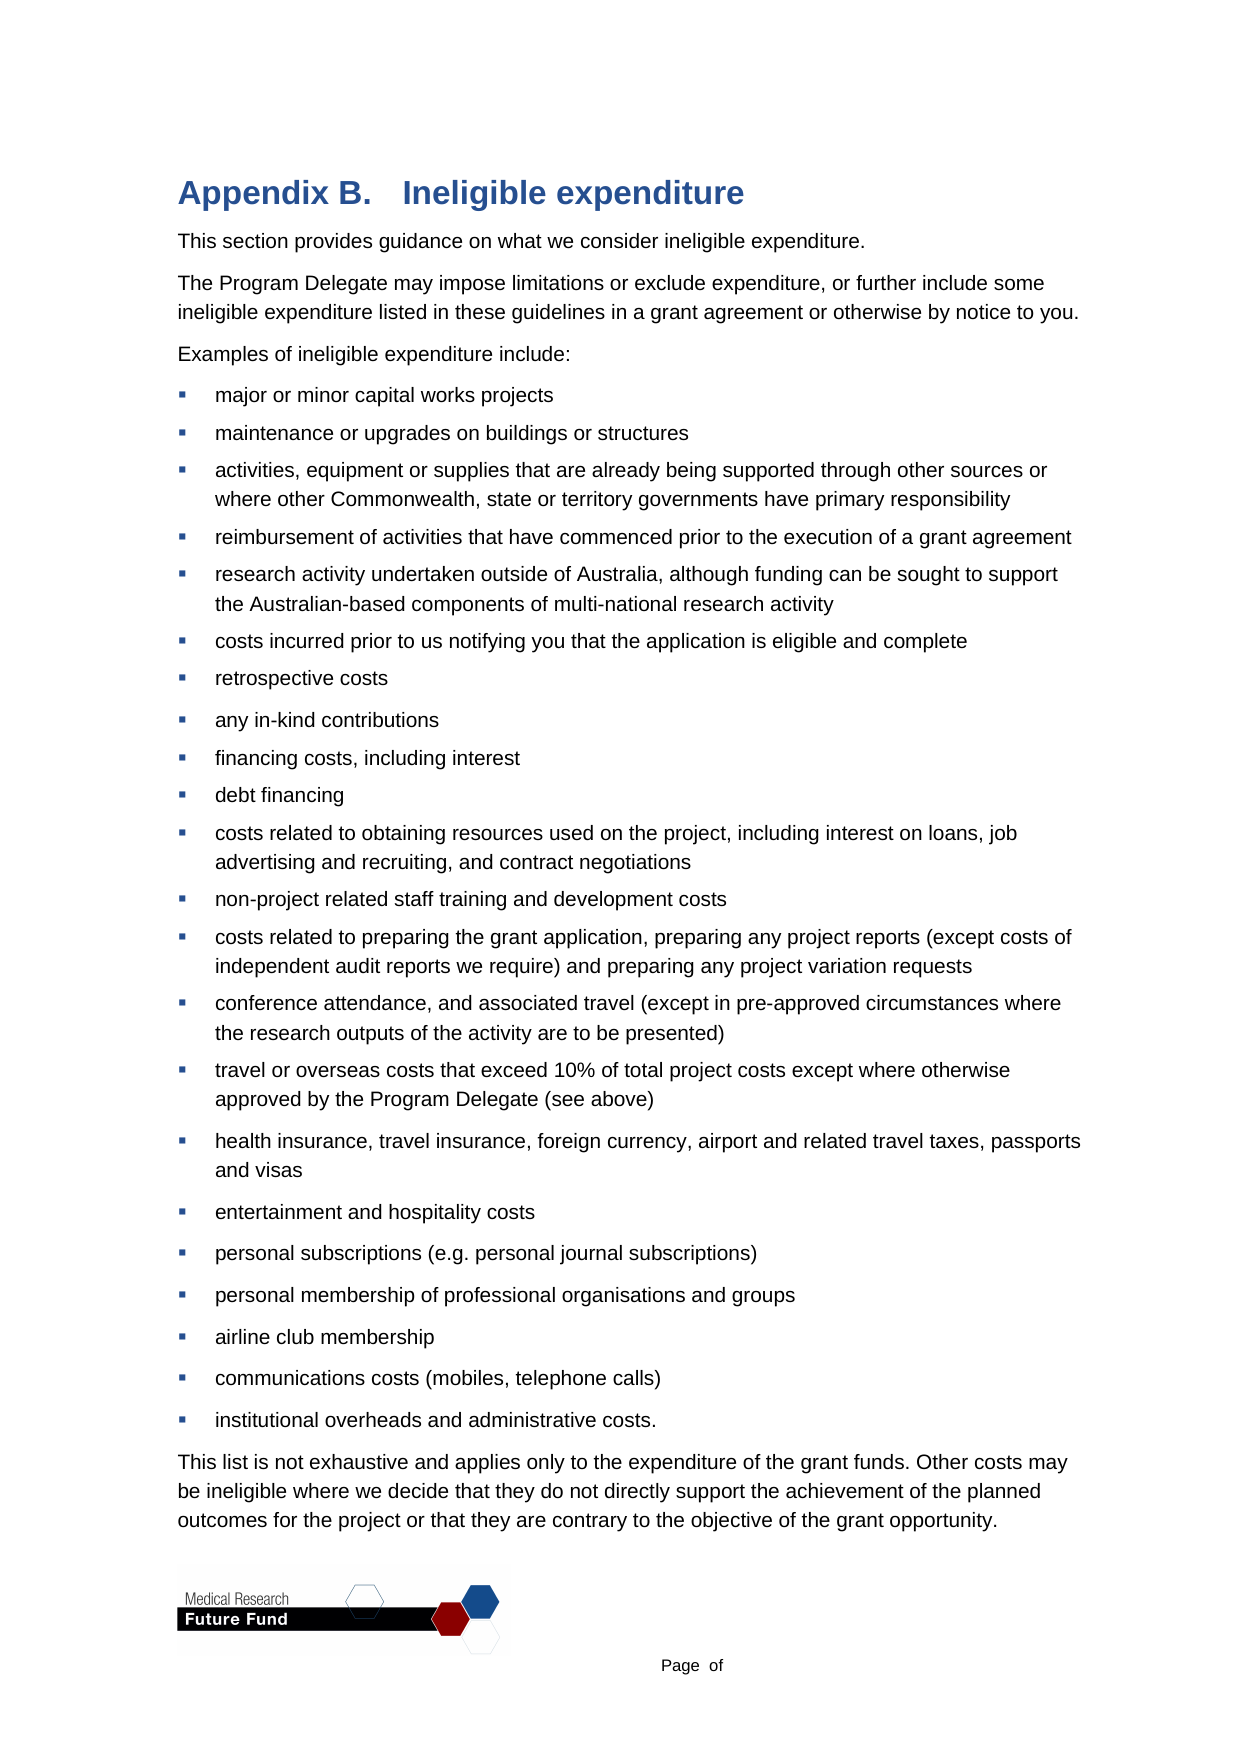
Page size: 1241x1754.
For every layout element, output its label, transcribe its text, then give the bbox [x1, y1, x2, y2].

list costs incurred prior to us notifying you that the application is eligible and complete [177, 624, 1092, 653]
list activities, equipment or supplies that are already being supported through other sources or where other Commonwealth, state or territory governments have primary responsibility [177, 453, 1092, 511]
list personal subscriptions (e.g. personal journal subscriptions) [177, 1236, 1092, 1265]
list costs related to obtaining resources used on the project, including interest on loans, job advertising and recruiting, and contract negotiations [177, 815, 1092, 874]
picture [177, 1564, 511, 1656]
text This section provides guidance on what we consider ineligible expenditure. [177, 224, 1092, 253]
list non-project related staff training and development costs [177, 882, 1092, 911]
list airline club membership [177, 1319, 1092, 1349]
list travel or overseas costs that exceed 10% of total project costs except where otherwise approved by the Program Delegate (see above) [177, 1053, 1092, 1111]
list any in-kind contributions [177, 703, 1092, 732]
list personal membership of professional organisations and groups [177, 1278, 1092, 1307]
list research activity undertaken outside of Australia, although funding can be sought to support the Australian-based components of multi-national research activity [177, 557, 1092, 615]
text This list is not exhaustive and applies only to the expenditure of the grant funds. Other costs may be ineligible where we decide that they do not directly support the achievement of the planned outcomes for the project or that they are contrary to the objective of the grant opportunity. [177, 1444, 1092, 1532]
list costs related to preparing the grant application, preparing any project reports (except costs of independent audit reports we require) and preparing any project variation requests [177, 919, 1092, 978]
list health insurance, travel insurance, foreign currency, airport and related travel taxes, passports and visas [177, 1124, 1092, 1182]
list retrospective costs [177, 661, 1092, 690]
list institutional overheads and administrative costs. [177, 1403, 1092, 1432]
list debt financing [177, 778, 1092, 807]
list entertainment and hospitality costs [177, 1194, 1092, 1224]
list financing costs, including interest [177, 740, 1092, 769]
text Examples of ineligible expenditure include: [177, 336, 1092, 365]
list communications costs (mobiles, telephone calls) [177, 1361, 1092, 1390]
list reimbursement of activities that have commenced prior to the execution of a grant agreement [177, 519, 1092, 549]
text The Program Delegate may impose limitations or exclude expenditure, or further include some ineligible expenditure listed in these guidelines in a grant agreement or otherwise by notice to you. [177, 265, 1092, 324]
list maintenance or upgrades on buildings or structures [177, 415, 1092, 444]
list conference attendance, and associated travel (except in pre-approved circumstances where the research outputs of the activity are to be presented) [177, 986, 1092, 1044]
list major or minor capital works projects [177, 378, 1092, 407]
subtitle Ineligible expenditure [177, 173, 1092, 211]
